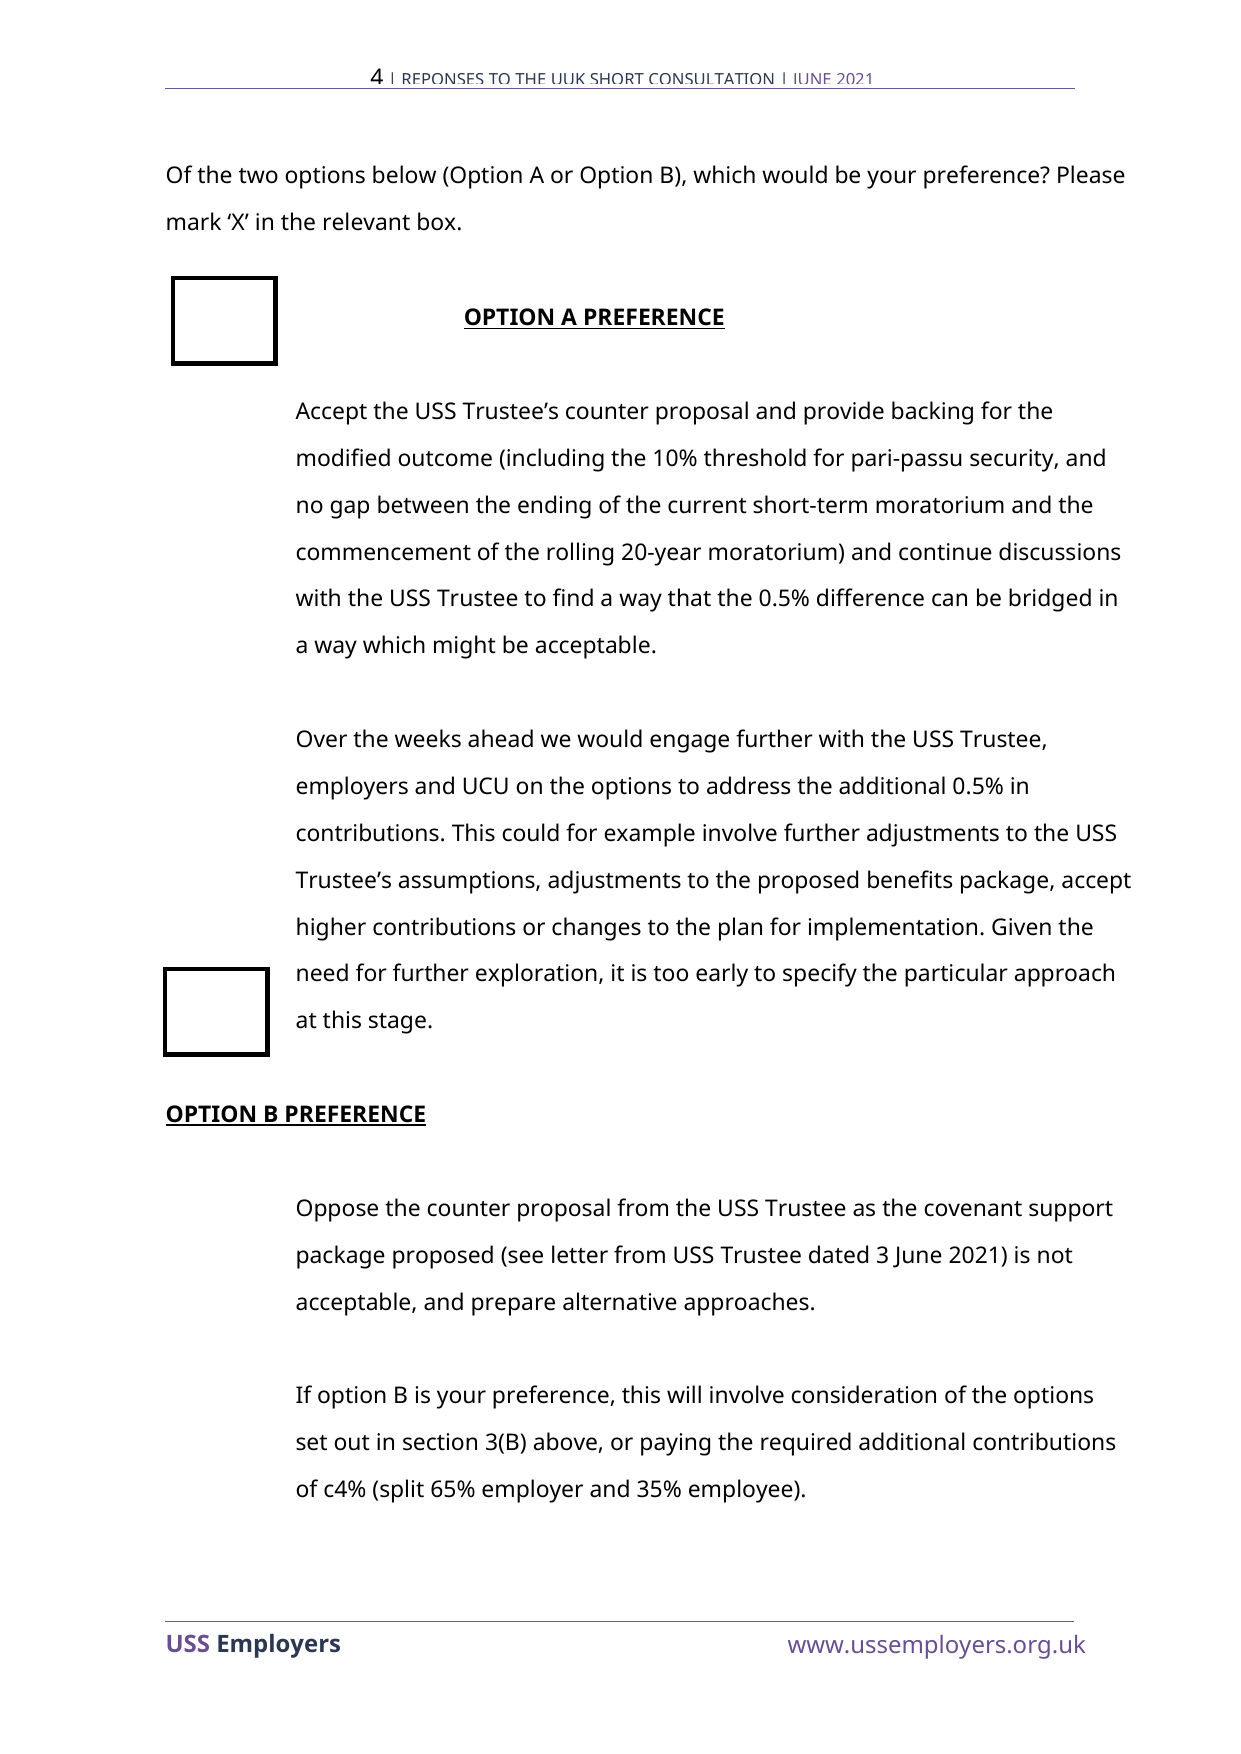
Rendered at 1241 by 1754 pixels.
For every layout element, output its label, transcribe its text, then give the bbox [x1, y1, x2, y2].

text Of the two options below (Option A or Option B), which would be your preference? Please mark ‘X’ in the relevant box. [165, 158, 1132, 237]
text If option B is your preference, this will involve consideration of the options set out in section 3(B) above, or paying the required additional contributions of c4% (split 65% employer and 35% employee). [295, 1379, 1132, 1504]
text Over the weeks ahead we would engage further with the USS Trustee, employers and UCU on the options to address the additional 0.5% in contributions. This could for example involve further adjustments to the USS Trustee’s assumptions, adjustments to the proposed benefits package, accept higher contributions or changes to the plan for implementation. Given the need for further exploration, it is too early to specify the particular approach at this stage. [295, 723, 1132, 1035]
text OPTION A PREFERENCE [278, 301, 1132, 332]
text Oppose the counter proposal from the USS Trustee as the covenant support package proposed (see letter from USS Trustee dated 3 June 2021) is not acceptable, and prepare alternative approaches. [295, 1192, 1132, 1317]
text Accept the USS Trustee’s counter proposal and provide backing for the modified outcome (including the 10% threshold for pari-passu security, and no gap between the ending of the current short-term moratorium and the commencement of the rolling 20-year moratorium) and continue discussions with the USS Trustee to find a way that the 0.5% difference can be bridged in a way which might be acceptable. [295, 395, 1132, 660]
text OPTION B PREFERENCE [165, 1098, 1132, 1129]
